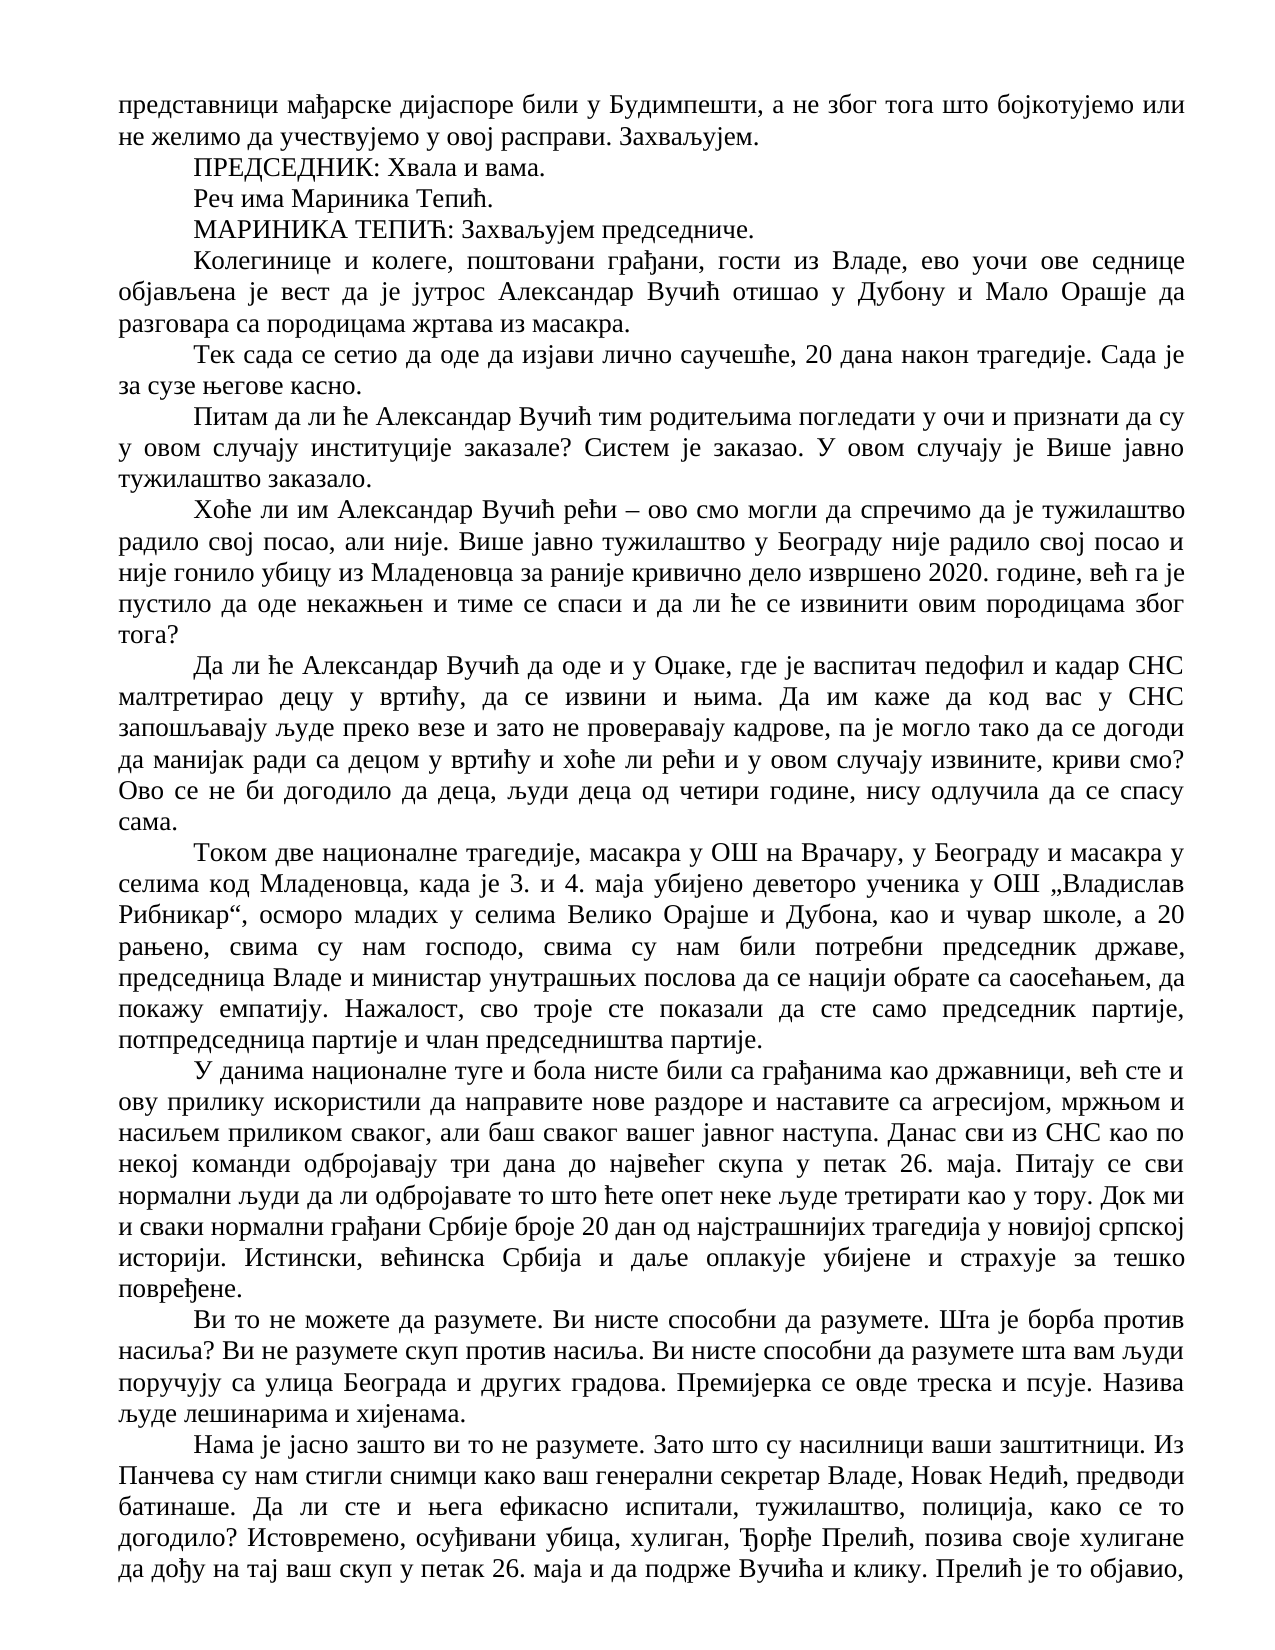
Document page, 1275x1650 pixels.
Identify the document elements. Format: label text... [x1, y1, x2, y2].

text Питам да ли ће Александар Вучић тим родитељима погледати у очи и признати да су у овом случају институције заказале? Систем је заказао. У овом случају је Више јавно тужилаштво заказало. [118, 400, 1186, 493]
text МАРИНИКА ТЕПИЋ: Захваљујем председниче. [118, 213, 1186, 244]
text Хоће ли им Александар Вучић рећи – ово смо могли да спречимо да је тужилаштво радило свој посао, али није. Више јавно тужилаштво у Београду није радило свој посао и није гонило убицу из Младеновца за раније кривично дело извршено 2020. године, већ га је пустило да оде некажњен и тиме се спаси и да ли ће се извинити овим породицама због тога? [118, 493, 1186, 649]
text У данима националне туге и бола нисте били са грађанима као државници, већ сте и ову прилику искористили да направите нове раздоре и наставите са агресијом, мржњом и насиљем приликом сваког, али баш сваког вашег јавног наступа. Данас сви из СНС као по некој команди одбројавају три дана до највећег скупа у петак 26. маја. Питају се сви нормални људи да ли одбројавате то што ћете опет неке људе третирати као у тору. Док ми и сваки нормални грађани Србије броје 20 дан од најстрашнијих трагедија у новијој српској историји. Истински, већинска Србија и даље оплакује убијене и страхује за тешко повређене. [118, 1054, 1186, 1303]
text Да ли ће Александар Вучић да оде и у Оџаке, где је васпитач педофил и кадар СНС малтретирао децу у вртићу, да се извини и њима. Да им каже да код вас у СНС запошљавају људе преко везе и зато не проверавају кадрове, па је могло тако да се догоди да манијак ради са децом у вртићу и хоће ли рећи и у овом случају извините, криви смо? Ово се не би догодило да деца, људи деца од четири године, нису одлучила да се спасу сама. [118, 649, 1186, 836]
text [118, 89, 1186, 151]
text Тек сада се сетио да оде да изјави лично саучешће, 20 дана након трагедије. Сада је за сузе његове касно. [118, 338, 1186, 400]
text Реч има Мариника Тепић. [118, 182, 1186, 213]
text Током две националне трагедије, масакра у ОШ на Врачару, у Београду и масакра у селима код Младеновца, када је 3. и 4. маја убијено деветоро ученика у ОШ „Владислав Рибникар“, осморо младих у селима Велико Орајше и Дубона, као и чувар школе, а 20 рањено, свима су нам господо, свима су нам били потребни председник државе, председница Владе и министар унутрашњих послова да се нацији обрате са саосећањем, да покажу емпатију. Нажалост, сво троје сте показали да сте само председник партије, потпредседница партије и члан председништва партије. [118, 836, 1186, 1054]
text ПРЕДСЕДНИК: Хвала и вама. [118, 151, 1186, 182]
text Ви то не можете да разумете. Ви нисте способни да разумете. Шта је борба против насиља? Ви не разумете скуп против насиља. Ви нисте способни да разумете шта вам људи поручују са улица Београда и других градова. Премијерка се овде треска и псује. Назива људе лешинарима и хијенама. [118, 1303, 1186, 1428]
text Колегинице и колеге, поштовани грађани, гости из Владе, ево уочи ове седнице објављена је вест да је јутрос Александар Вучић отишао у Дубону и Мало Орашје да разговара са породицама жртава из масакра. [118, 244, 1186, 338]
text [118, 1428, 1186, 1584]
